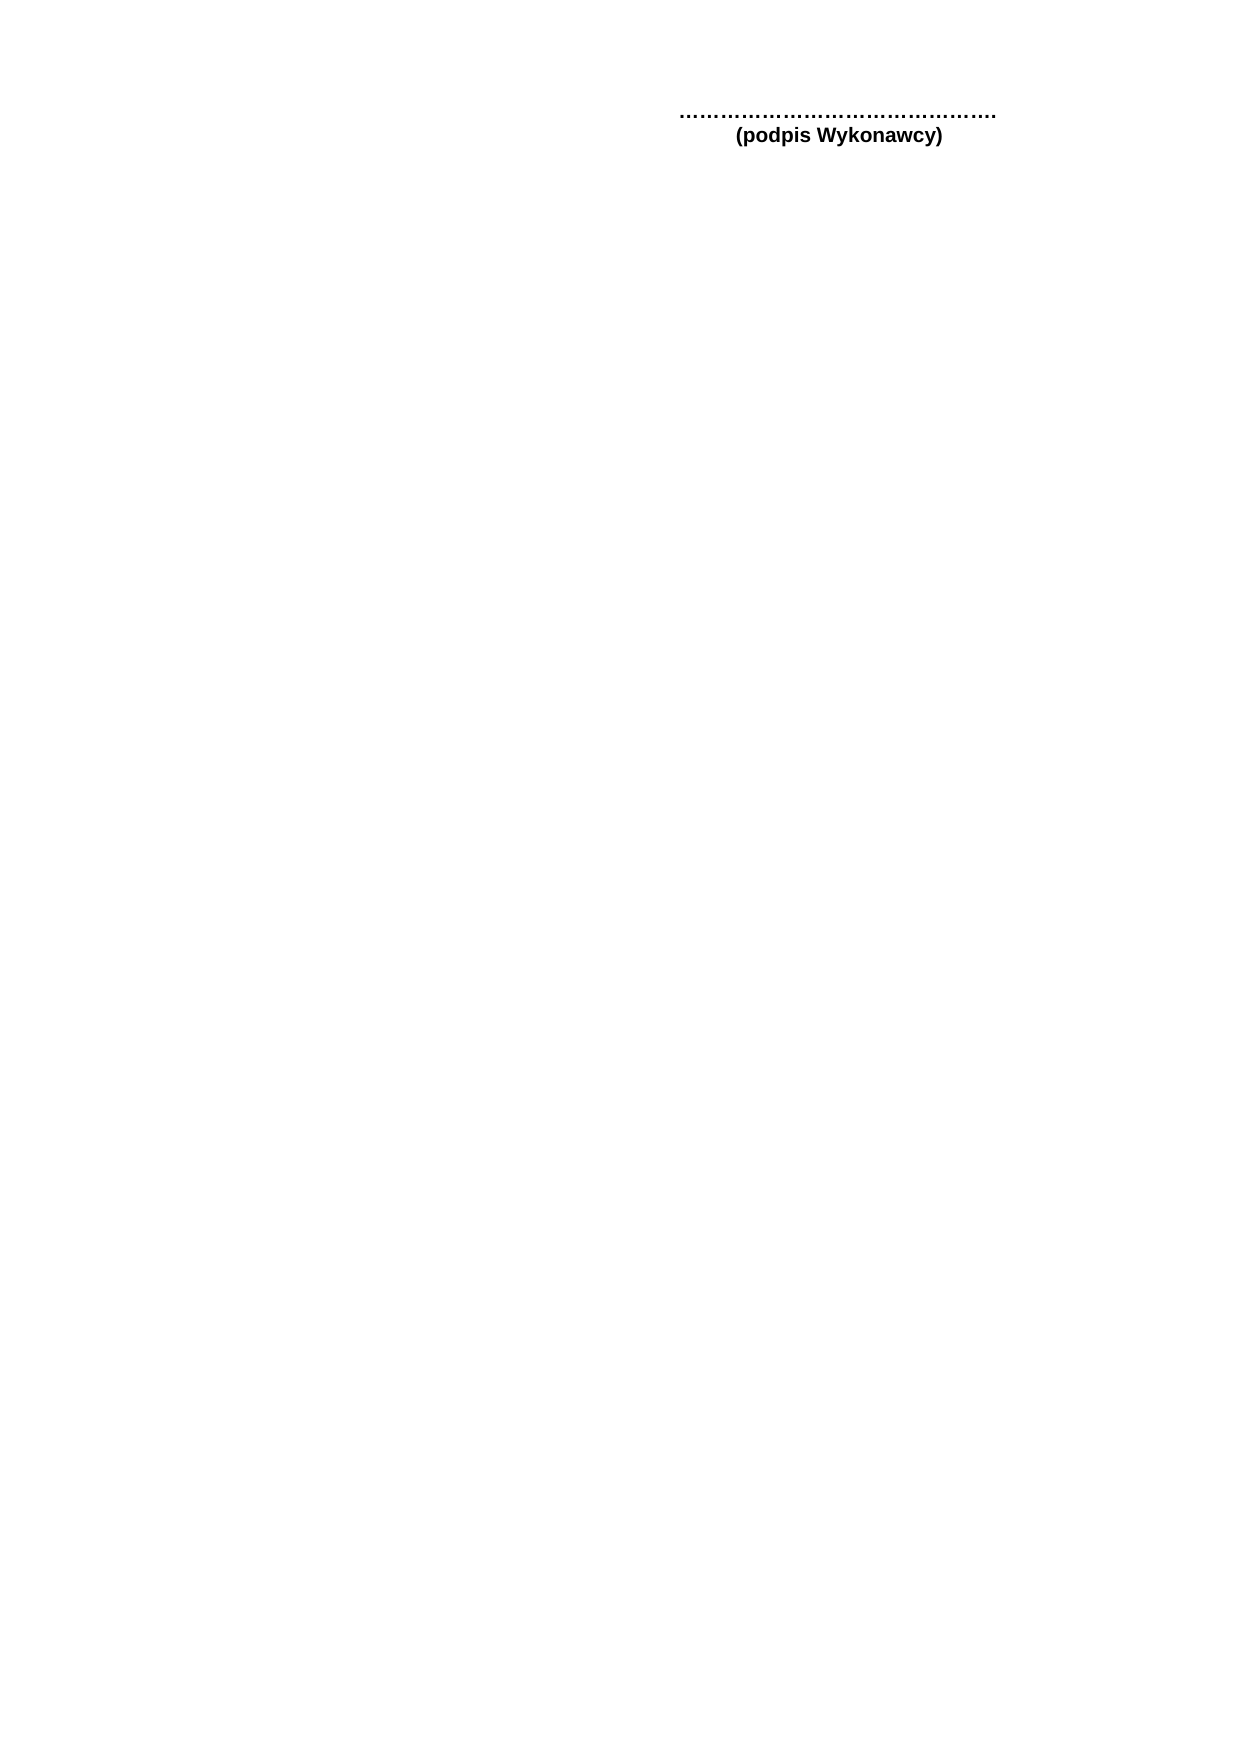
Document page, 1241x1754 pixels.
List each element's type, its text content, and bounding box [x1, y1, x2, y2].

text (podpis Wykonawcy) [148, 122, 1093, 146]
text ………………………………………. [148, 98, 1093, 122]
